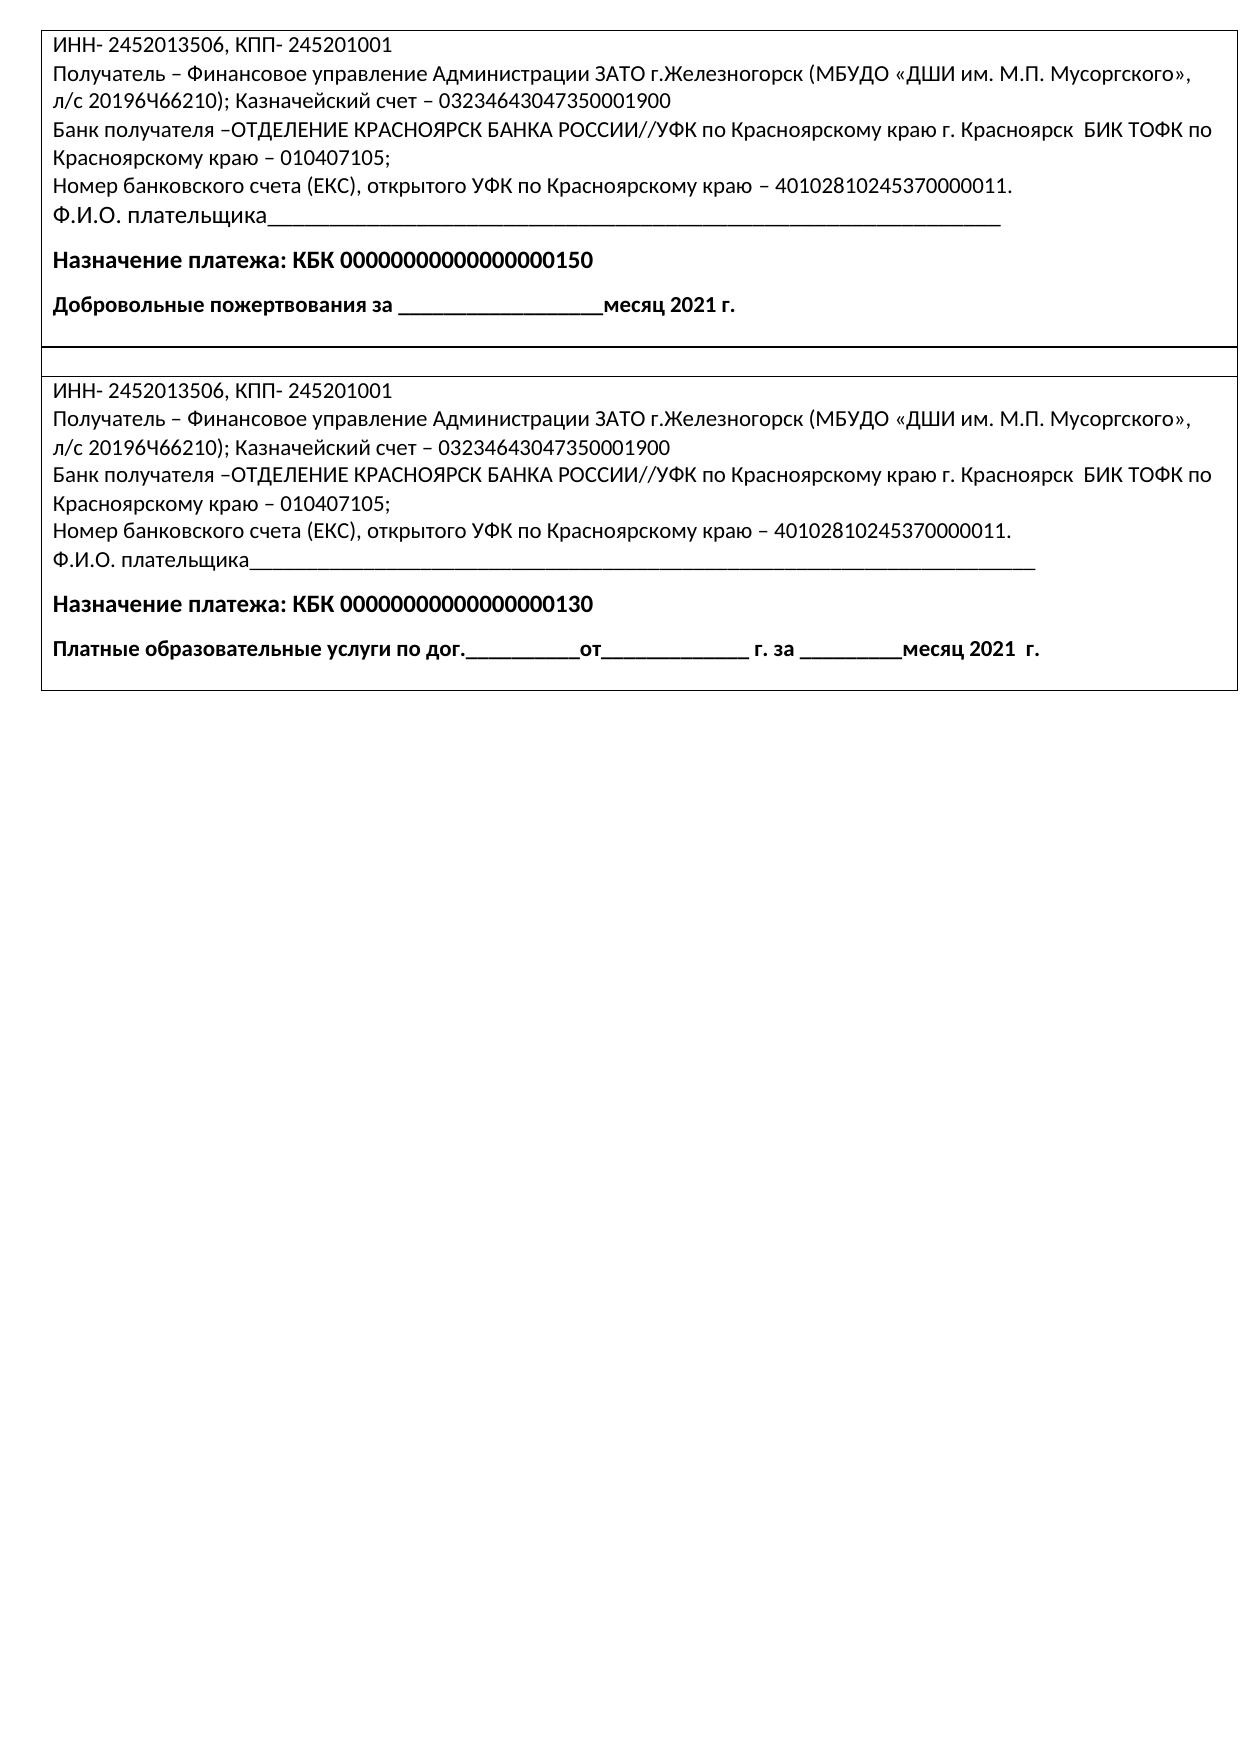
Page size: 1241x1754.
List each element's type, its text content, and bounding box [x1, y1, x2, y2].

table_cell ИНН- 2452013506, КПП- 245201001 Получатель – Финансовое управление Администрации ЗАТО г.Железногорск (МБУДО «ДШИ им. М.П. Мусоргского», л/с 20196Ч66210); Казначейский счет – 03234643047350001900 Банк получателя –ОТДЕЛЕНИЕ КРАСНОЯРСК БАНКА РОССИИ//УФК по Красноярскому краю г. Красноярск БИК ТОФК по Красноярскому краю – 010407105; Номер банковского счета (ЕКС), открытого УФК по Красноярскому краю – 40102810245370000011. Ф.И.О. плательщика_____________________________________________________________________ Назначение платежа: КБК 00000000000000000130 Платные образовательные услуги по дог.__________от_____________ г. за _________месяц 2021 г. [42, 377, 1237, 690]
table_header ИНН- 2452013506, КПП- 245201001 Получатель – Финансовое управление Администрации ЗАТО г.Железногорск (МБУДО «ДШИ им. М.П. Мусоргского», л/с 20196Ч66210); Казначейский счет – 03234643047350001900 Банк получателя –ОТДЕЛЕНИЕ КРАСНОЯРСК БАНКА РОССИИ//УФК по Красноярскому краю г. Красноярск БИК ТОФК по Красноярскому краю – 010407105; Номер банковского счета (ЕКС), открытого УФК по Красноярскому краю – 40102810245370000011. Ф.И.О. плательщика___________________________________________________________ Назначение платежа: КБК 00000000000000000150 Добровольные пожертвования за __________________месяц 2021 г. [42, 31, 1237, 346]
table_cell [42, 348, 1237, 376]
